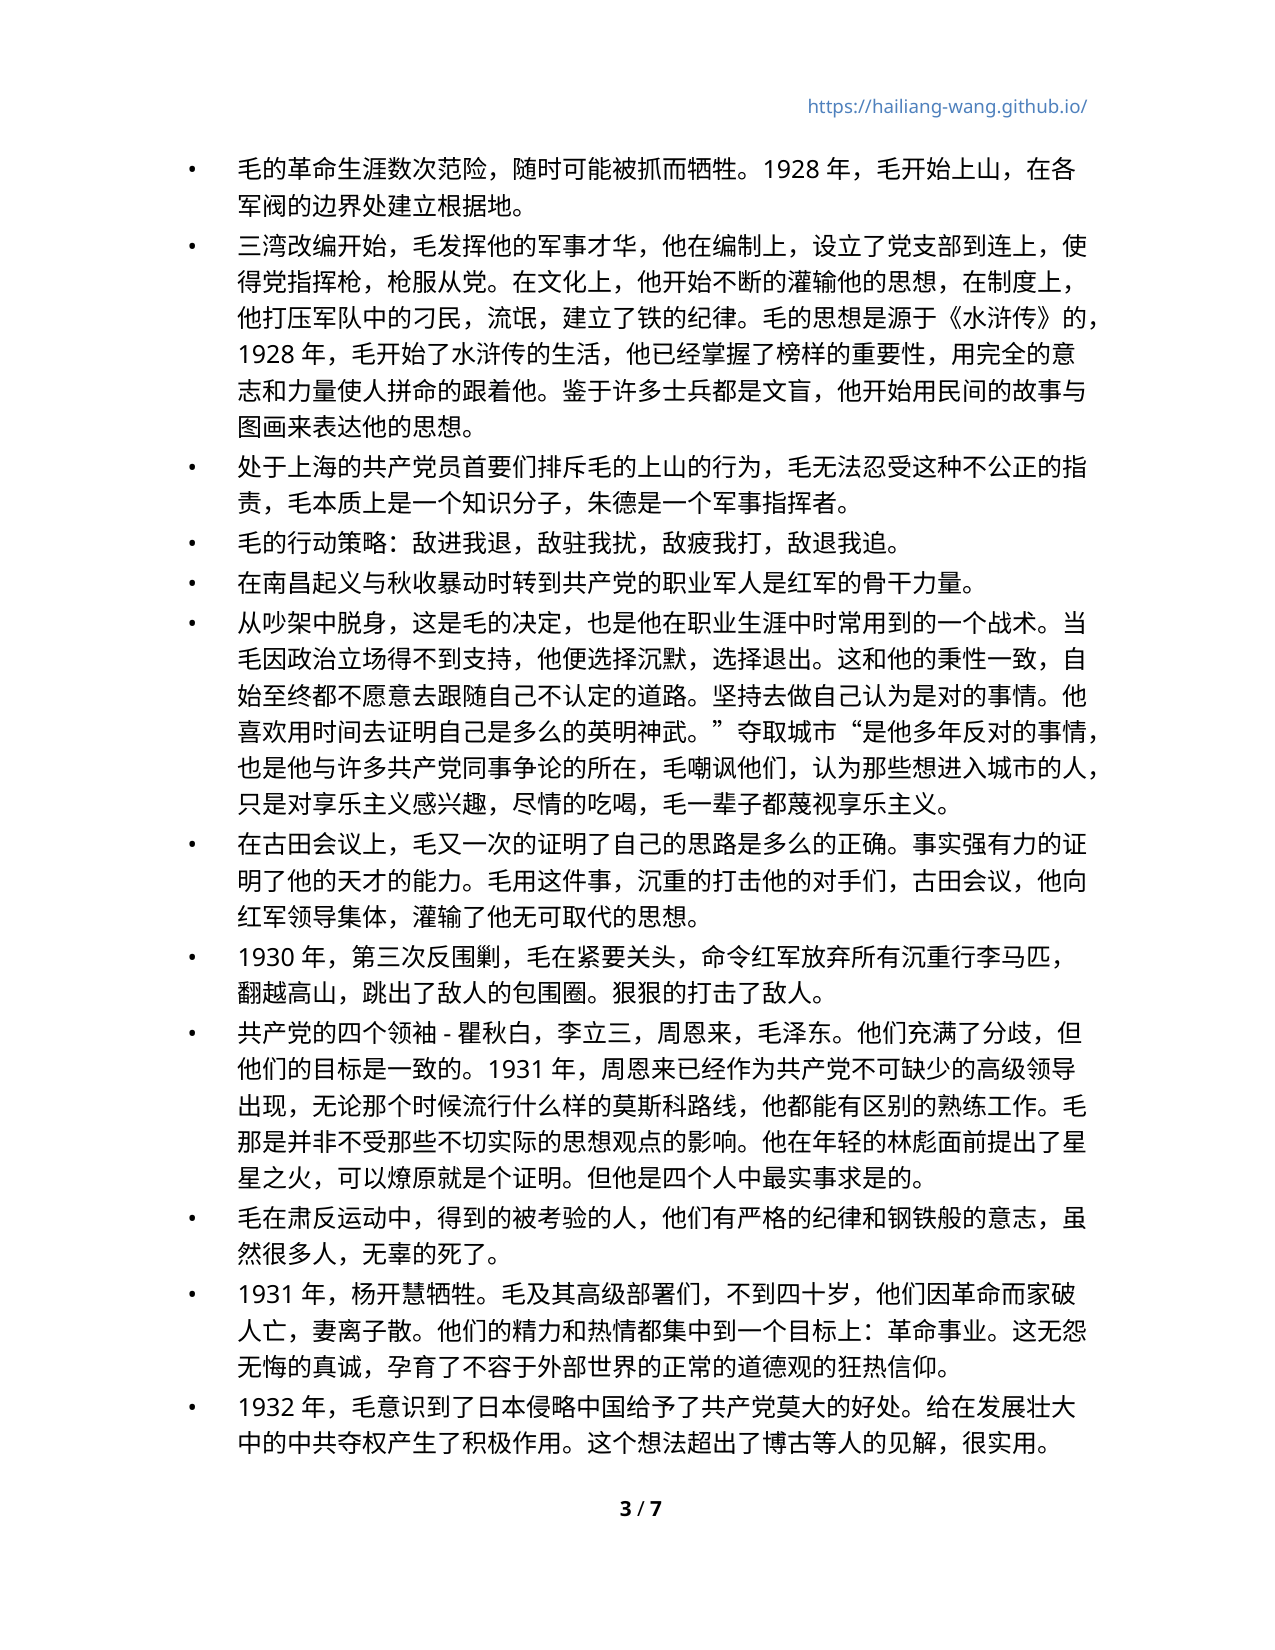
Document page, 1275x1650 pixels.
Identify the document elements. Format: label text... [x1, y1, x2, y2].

list 毛的行动策略：敌进我退，敌驻我扰，敌疲我打，敌退我追。 [187, 524, 1087, 560]
list 在南昌起义与秋收暴动时转到共产党的职业军人是红军的骨干力量。 [187, 564, 1087, 600]
list 共产党的四个领袖 - 瞿秋白，李立三，周恩来，毛泽东。他们充满了分歧，但他们的目标是一致的。1931 年，周恩来已经作为共产党不可缺少的高级领导出现，无论那个时候流行什么样的莫斯科路线，他都能有区别的熟练工作。毛那是并非不受那些不切实际的思想观点的影响。他在年轻的林彪面前提出了星星之火，可以燎原就是个证明。但他是四个人中最实事求是的。 [187, 1014, 1087, 1195]
list 三湾改编开始，毛发挥他的军事才华，他在编制上，设立了党支部到连上，使得党指挥枪，枪服从党。在文化上，他开始不断的灌输他的思想，在制度上，他打压军队中的刁民，流氓，建立了铁的纪律。毛的思想是源于《水浒传》的，1928 年，毛开始了水浒传的生活，他已经掌握了榜样的重要性，用完全的意志和力量使人拼命的跟着他。鉴于许多士兵都是文盲，他开始用民间的故事与图画来表达他的思想。 [187, 226, 1087, 444]
list 毛的革命生涯数次范险，随时可能被抓而牺牲。1928 年，毛开始上山，在各军阀的边界处建立根据地。 [187, 150, 1087, 222]
list 在古田会议上，毛又一次的证明了自己的思路是多么的正确。事实强有力的证明了他的天才的能力。毛用这件事，沉重的打击他的对手们，古田会议，他向红军领导集体，灌输了他无可取代的思想。 [187, 825, 1087, 934]
list 1932 年，毛意识到了日本侵略中国给予了共产党莫大的好处。给在发展壮大中的中共夺权产生了积极作用。这个想法超出了博古等人的见解，很实用。 [187, 1387, 1087, 1460]
list 毛在肃反运动中，得到的被考验的人，他们有严格的纪律和钢铁般的意志，虽然很多人，无辜的死了。 [187, 1199, 1087, 1271]
list 1930 年，第三次反围剿，毛在紧要关头，命令红军放弃所有沉重行李马匹，翻越高山，跳出了敌人的包围圈。狠狠的打击了敌人。 [187, 937, 1087, 1010]
list 1931 年，杨开慧牺牲。毛及其高级部署们，不到四十岁，他们因革命而家破人亡，妻离子散。他们的精力和热情都集中到一个目标上：革命事业。这无怨无悔的真诚，孕育了不容于外部世界的正常的道德观的狂热信仰。 [187, 1275, 1087, 1384]
list 处于上海的共产党员首要们排斥毛的上山的行为，毛无法忍受这种不公正的指责，毛本质上是一个知识分子，朱德是一个军事指挥者。 [187, 447, 1087, 520]
list 从吵架中脱身，这是毛的决定，也是他在职业生涯中时常用到的一个战术。当毛因政治立场得不到支持，他便选择沉默，选择退出。这和他的秉性一致，自始至终都不愿意去跟随自己不认定的道路。坚持去做自己认为是对的事情。他喜欢用时间去证明自己是多么的英明神武。”夺取城市“是他多年反对的事情，也是他与许多共产党同事争论的所在，毛嘲讽他们，认为那些想进入城市的人，只是对享乐主义感兴趣，尽情的吃喝，毛一辈子都蔑视享乐主义。 [187, 604, 1087, 821]
